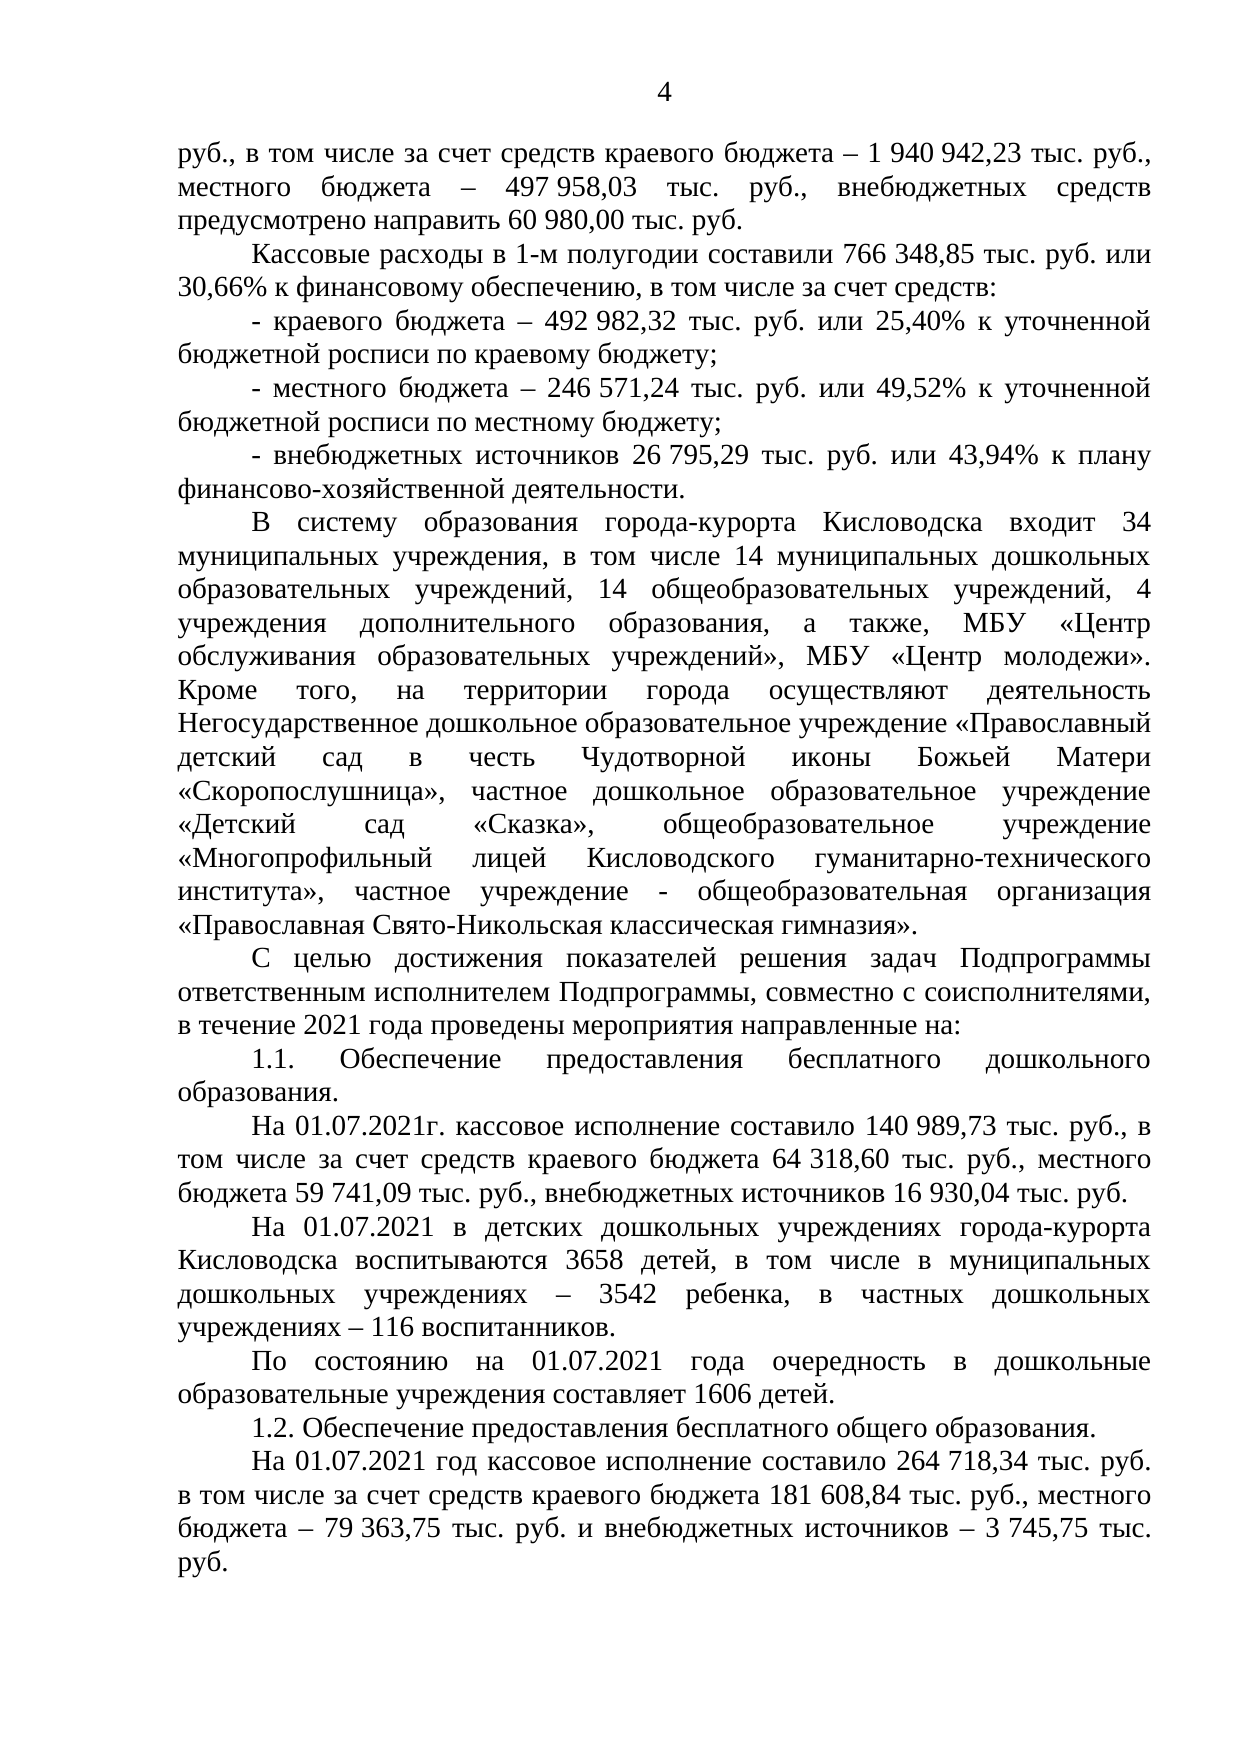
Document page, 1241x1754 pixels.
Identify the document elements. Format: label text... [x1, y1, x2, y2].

text На 01.07.2021 год кассовое исполнение составило 264 718,34 тыс. руб. в том числе за счет средств краевого бюджета 181 608,84 тыс. руб., местного бюджета – 79 363,75 тыс. руб. и внебюджетных источников – 3 745,75 тыс. руб. [177, 1443, 1152, 1578]
text 1.1. Обеспечение предоставления бесплатного дошкольного образования. [177, 1041, 1152, 1108]
text - местного бюджета – 246 571,24 тыс. руб. или 49,52% к уточненной бюджетной росписи по местному бюджету; [177, 370, 1152, 437]
text - краевого бюджета – 492 982,32 тыс. руб. или 25,40% к уточненной бюджетной росписи по краевому бюджету; [177, 303, 1152, 370]
text 1.2. Обеспечение предоставления бесплатного общего образования. [177, 1410, 1152, 1443]
text На 01.07.2021 в детских дошкольных учреждениях города-курорта Кисловодска воспитываются 3658 детей, в том числе в муниципальных дошкольных учреждениях – 3542 ребенка, в частных дошкольных учреждениях – 116 воспитанников. [177, 1209, 1152, 1343]
text На 01.07.2021г. кассовое исполнение составило 140 989,73 тыс. руб., в том числе за счет средств краевого бюджета 64 318,60 тыс. руб., местного бюджета 59 741,09 тыс. руб., внебюджетных источников 16 930,04 тыс. руб. [177, 1108, 1152, 1209]
text С целью достижения показателей решения задач Подпрограммы ответственным исполнителем Подпрограммы, совместно с соисполнителями, в течение 2021 года проведены мероприятия направленные на: [177, 940, 1152, 1041]
text Кассовые расходы в 1-м полугодии составили 766 348,85 тыс. руб. или 30,66% к финансовому обеспечению, в том числе за счет средств: [177, 236, 1152, 303]
text В систему образования города-курорта Кисловодска входит 34 муниципальных учреждения, в том числе 14 муниципальных дошкольных образовательных учреждений, 14 общеобразовательных учреждений, 4 учреждения дополнительного образования, а также, МБУ «Центр обслуживания образовательных учреждений», МБУ «Центр молодежи». Кроме того, на территории города осуществляют деятельность Негосударственное дошкольное образовательное учреждение «Православный детский сад в честь Чудотворной иконы Божьей Матери «Скоропослушница», частное дошкольное образовательное учреждение «Детский сад «Сказка», общеобразовательное учреждение «Многопрофильный лицей Кисловодского гуманитарно-технического института», частное учреждение - общеобразовательная организация «Православная Свято-Никольская классическая гимназия». [177, 504, 1152, 940]
text - внебюджетных источников 26 795,29 тыс. руб. или 43,94% к плану финансово-хозяйственной деятельности. [177, 437, 1152, 504]
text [177, 135, 1152, 236]
text По состоянию на 01.07.2021 года очередность в дошкольные образовательные учреждения составляет 1606 детей. [177, 1343, 1152, 1410]
